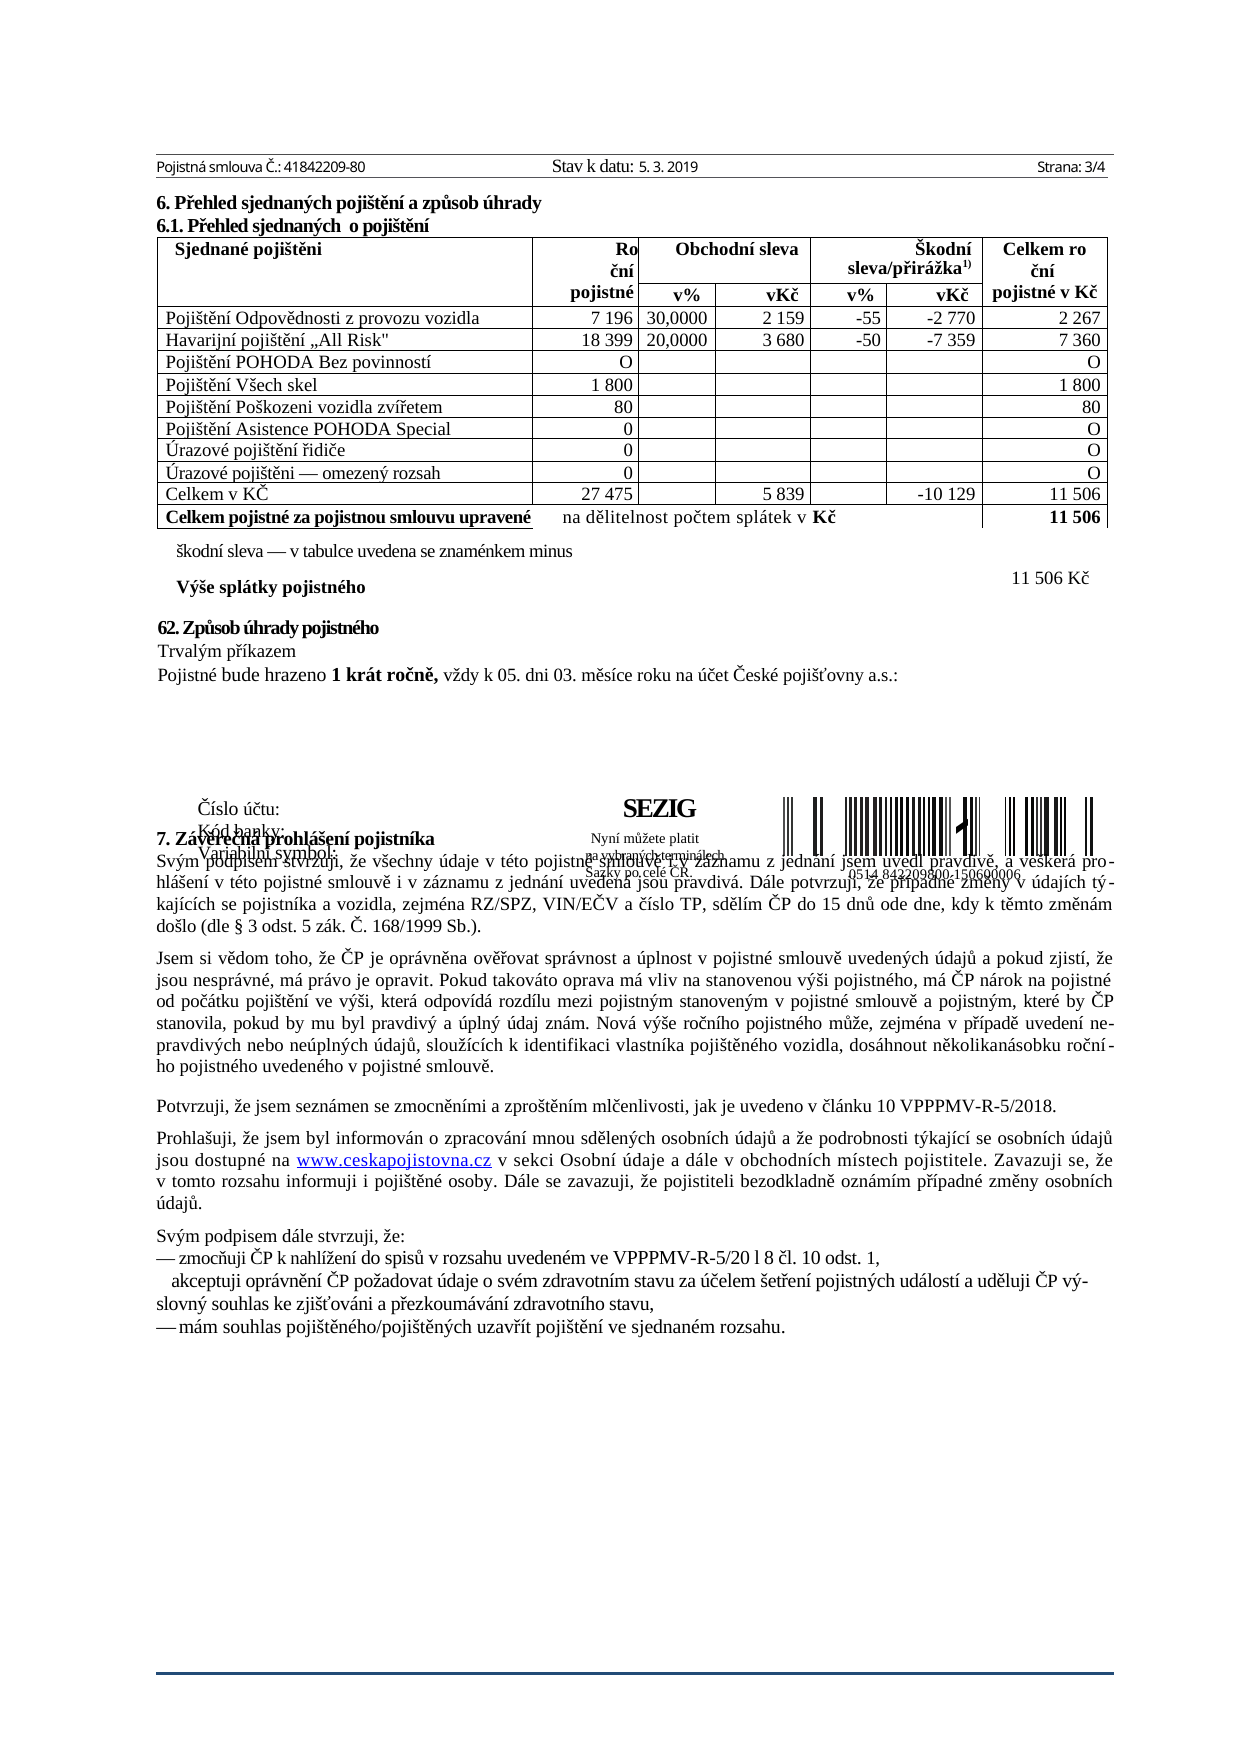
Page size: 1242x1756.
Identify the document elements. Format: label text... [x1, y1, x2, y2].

table_cell Úrazové pojištění řidiče [158, 439, 532, 461]
table_cell 0 [533, 439, 638, 461]
table_cell [811, 374, 886, 394]
table_cell -50 [811, 329, 886, 350]
table_cell škodní sleva — v tabulce uvedena se znaménkem minus Výše splátky pojistného 62. Způsob úhrady pojistného Trvalým příkazem Pojistné bude hrazeno 1 krát ročně, vždy k 05. dni 03. měsíce roku na účet České pojišťovny a.s.: [157, 528, 955, 696]
table_cell Úrazové pojištěni — omezený rozsah [158, 462, 532, 482]
table_cell [716, 418, 810, 438]
text akceptuji oprávnění ČP požadovat údaje o svém zdravotním stavu za účelem šetření pojistných událostí a uděluji ČP výslovný souhlas ke zjišťováni a přezkoumávání zdravotního stavu, [156, 1269, 1114, 1315]
table_cell 1 800 [533, 374, 638, 394]
table_cell [811, 396, 886, 417]
table_cell [887, 374, 982, 394]
table_cell 80 [533, 396, 638, 417]
table_cell v% [639, 284, 715, 306]
table_cell 11 506 [983, 483, 1107, 504]
table_header Sjednané pojištěni [158, 238, 532, 306]
table_cell 7 360 [983, 329, 1107, 350]
text Svým podpisem stvrzuji, že všechny údaje v této pojistné smlouvě i v záznamu z jednání jsem uvedl pravdivě, a veškerá prohlášení v této pojistné smlouvě i v záznamu z jednání uvedená jsou pravdivá. Dále potvrzuji, že případné změny v údajích týkajících se pojistníka a vozidla, zejména RZ/SPZ, VIN/EČV a číslo TP, sdělím ČP do 15 dnů ode dne, kdy k těmto změnám došlo (dle § 3 odst. 5 zák. Č. 168/1999 Sb.). [156, 850, 1114, 936]
table_cell 0 [533, 418, 638, 438]
table_cell [639, 374, 715, 394]
table_cell -7 359 [887, 329, 982, 350]
table_cell Havarijní pojištění „All Risk" [158, 329, 532, 350]
table_header Obchodní sleva [639, 238, 810, 283]
table_header Ro ční pojistné vKč [533, 238, 638, 306]
table_cell -2 770 [887, 307, 982, 328]
table_cell [887, 418, 982, 438]
table_cell [811, 351, 886, 372]
table_cell [811, 418, 886, 438]
text Jsem si vědom toho, že ČP je oprávněna ověřovat správnost a úplnost v pojistné smlouvě uvedených údajů a pokud zjistí, že jsou nesprávné, má právo je opravit. Pokud takováto oprava má vliv na stanovenou výši pojistného, má ČP nárok na pojistné od počátku pojištění ve výši, která odpovídá rozdílu mezi pojistným stanoveným v pojistné smlouvě a pojistným, které by ČP stanovila, pokud by mu byl pravdivý a úplný údaj znám. Nová výše ročního pojistného může, zejména v případě uvedení nepravdivých nebo neúplných údajů, sloužících k identifikaci vlastníka pojištěného vozidla, dosáhnout několikanásobku ročního pojistného uvedeného v pojistné smlouvě. [156, 947, 1114, 1077]
table_cell 5 839 [716, 483, 810, 504]
table_cell [639, 439, 715, 461]
table_cell -10 129 [887, 483, 982, 504]
text Svým podpisem dále stvrzuji, že: [156, 1225, 1114, 1246]
table_cell 2 267 [983, 307, 1107, 328]
table_cell 11 506 [983, 505, 1107, 528]
table_cell 80 [983, 396, 1107, 417]
table_cell [716, 351, 810, 372]
list zmocňuji ČP k nahlížení do spisů v rozsahu uvedeném ve VPPPMV-R-5/20 l 8 čl. 10 odst. 1, [156, 1246, 1114, 1269]
table_cell [887, 462, 982, 482]
table_cell 11 506 Kč [955, 528, 1109, 696]
table_cell vKč [716, 284, 810, 306]
table_cell 30,0000 [639, 307, 715, 328]
table_cell Pojištění Asistence POHODA Special [158, 418, 532, 438]
table_cell na dělitelnost počtem splátek v Kč [533, 505, 982, 528]
table_cell 3 680 [716, 329, 810, 350]
list mám souhlas pojištěného/pojištěných uzavřít pojištění ve sjednaném rozsahu. [156, 1315, 1114, 1337]
table_cell [716, 396, 810, 417]
table_cell O [983, 439, 1107, 461]
table_cell v% [811, 284, 886, 306]
table_cell 0 [533, 462, 638, 482]
table_cell 27 475 [533, 483, 638, 504]
table_cell [639, 351, 715, 372]
table_cell vKč [887, 284, 982, 306]
table_cell [639, 462, 715, 482]
table_cell [887, 439, 982, 461]
table_cell O [533, 351, 638, 372]
table_cell Pojištění Odpovědnosti z provozu vozidla [158, 307, 532, 328]
table_cell [811, 439, 886, 461]
text Pojistná smlouva Č.: 41842209-80 Stav k datu: 5. 3. 2019 Strana: 3/4 [156, 155, 1114, 176]
text Potvrzuji, že jsem seznámen se zmocněními a zproštěním mlčenlivosti, jak je uvedeno v článku 10 VPPPMV-R-5/2018. [156, 1095, 1114, 1117]
table_cell 7 196 [533, 307, 638, 328]
text 7. Závěrečná prohlášení pojistníka [156, 827, 1114, 850]
table_cell [811, 483, 886, 504]
table_cell [639, 418, 715, 438]
table_cell 20,0000 [639, 329, 715, 350]
table_cell 1 800 [983, 374, 1107, 394]
table_cell 2 159 [716, 307, 810, 328]
table_cell [887, 396, 982, 417]
text Prohlašuji, že jsem byl informován o zpracování mnou sdělených osobních údajů a že podrobnosti týkající se osobních údajů jsou dostupné na www.ceskapojistovna.cz v sekci Osobní údaje a dále v obchodních místech pojistitele. Zavazuji se, že v tomto rozsahu informuji i pojištěné osoby. Dále se zavazuji, že pojistiteli bezodkladně oznámím případné změny osobních údajů. [156, 1127, 1114, 1213]
table_cell [716, 439, 810, 461]
table_cell O [983, 462, 1107, 482]
table_cell [887, 351, 982, 372]
table_cell [639, 396, 715, 417]
table_cell Pojištění POHODA Bez povinností [158, 351, 532, 372]
table_cell [639, 483, 715, 504]
table_cell Pojištění Všech skel [158, 374, 532, 394]
table_cell -55 [811, 307, 886, 328]
table_header Celkem ro ční pojistné v Kč [983, 238, 1107, 306]
text 6. Přehled sjednaných pojištění a způsob úhrady 6.1. Přehled sjednaných o pojištění [156, 191, 559, 237]
table_cell [716, 374, 810, 394]
table_header Škodní sleva/přirážka1) [811, 238, 982, 283]
table_cell Celkem pojistné za pojistnou smlouvu upravené [158, 505, 532, 528]
table_cell O [983, 351, 1107, 372]
table_cell [716, 462, 810, 482]
table_cell [811, 462, 886, 482]
table_cell O [983, 418, 1107, 438]
table_cell 18 399 [533, 329, 638, 350]
table_cell Celkem v KČ [158, 483, 532, 504]
table_cell Pojištění Poškozeni vozidla zvířetem [158, 396, 532, 417]
